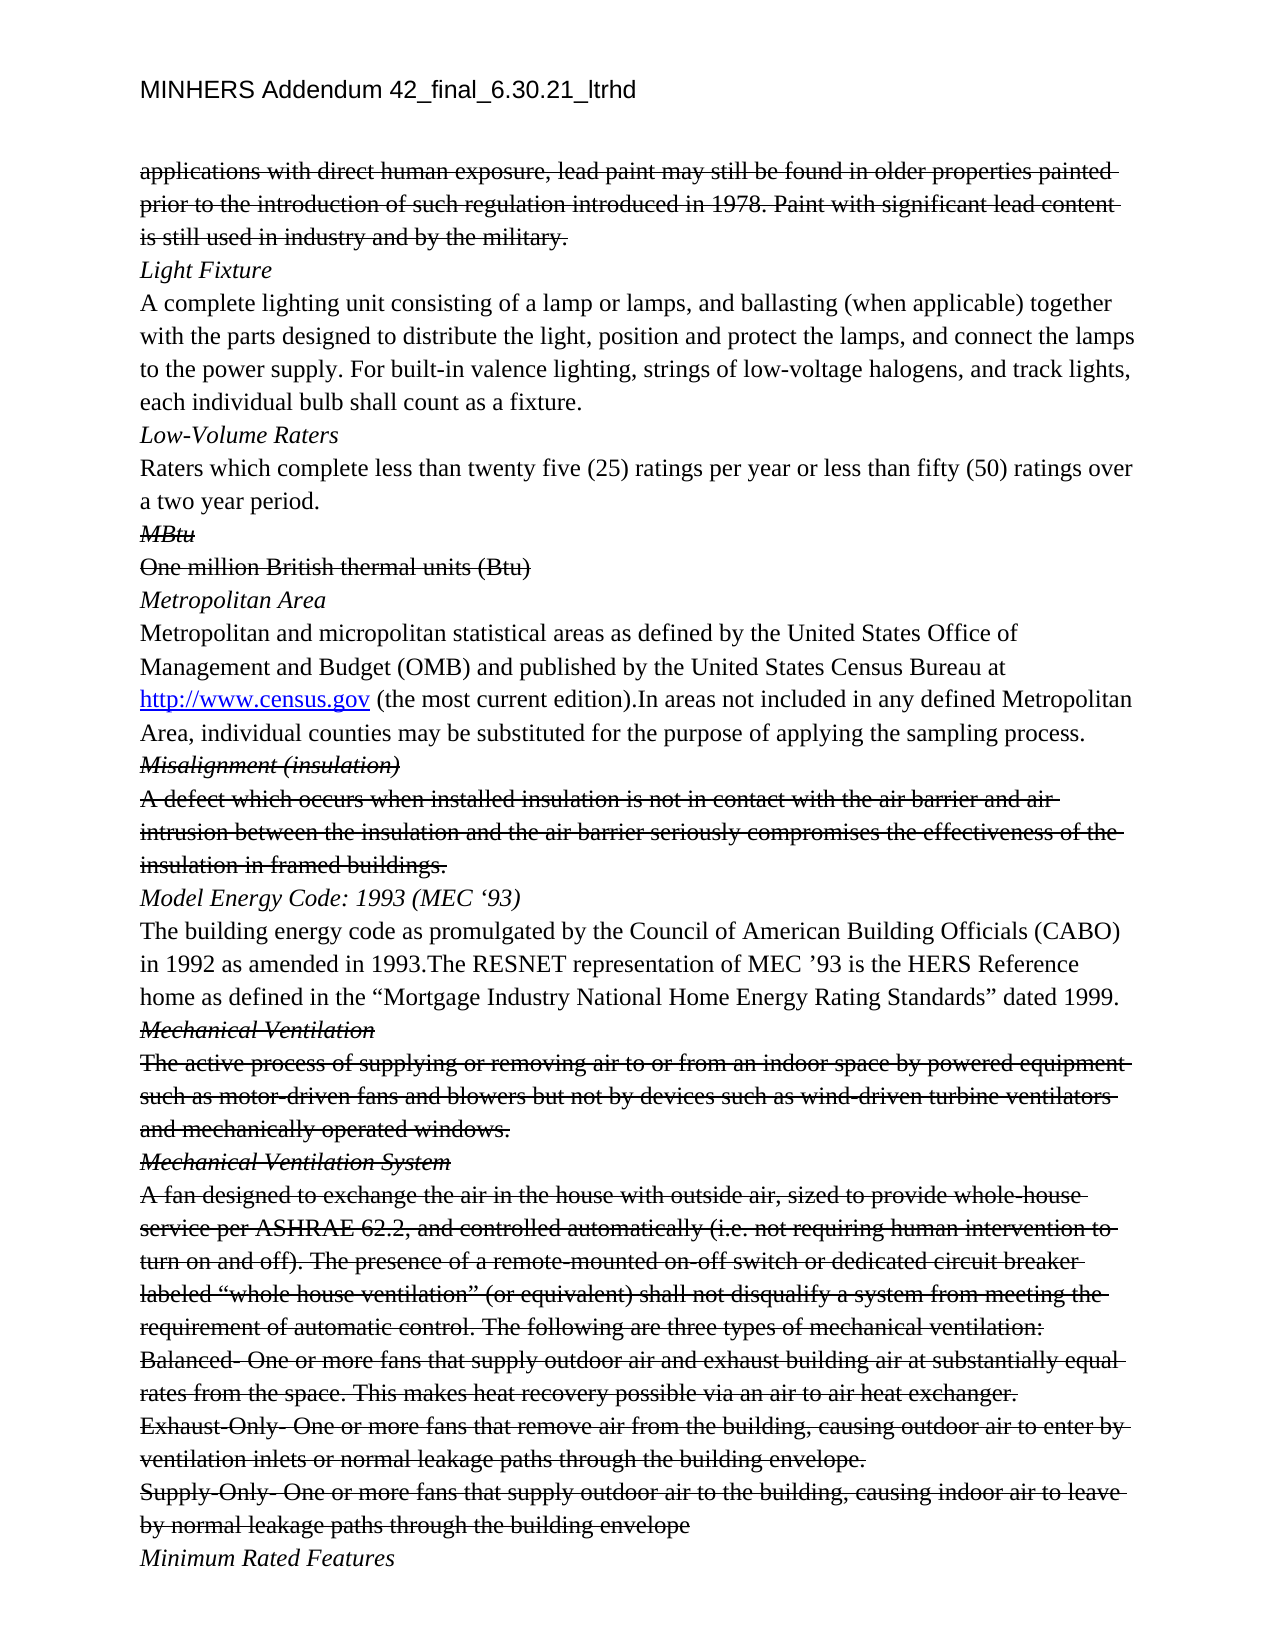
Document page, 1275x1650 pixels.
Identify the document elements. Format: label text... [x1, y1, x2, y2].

text Mechanical Ventilation System [139, 1147, 1135, 1176]
text A fan designed to exchange the air in the house with outside air, sized to provide whole-house service per ASHRAE 62.2, and controlled automatically (i.e. not requiring human intervention to turn on and off). The presence of a remote-mounted on-off switch or dedicated circuit breaker labeled “whole house ventilation” (or equivalent) shall not disqualify a system from meeting the requirement of automatic control. The following are three types of mechanical ventilation: Balanced- One or more fans that supply outdoor air and exhaust building air at substantially equal rates from the space. This makes heat recovery possible via an air to air heat exchanger. Exhaust-Only- One or more fans that remove air from the building, causing outdoor air to enter by ventilation inlets or normal leakage paths through the building envelope. Supply-Only- One or more fans that supply outdoor air to the building, causing indoor air to leave by normal leakage paths through the building envelope [139, 1180, 1135, 1539]
text Light Fixture [139, 255, 1135, 284]
text A defect which occurs when installed insulation is not in contact with the air barrier and air intrusion between the insulation and the air barrier seriously compromises the effectiveness of the insulation in framed buildings. [139, 784, 1135, 878]
text Metropolitan Area [139, 586, 1135, 614]
text A complete lighting unit consisting of a lamp or lamps, and ballasting (when applicable) together with the parts designed to distribute the light, position and protect the lamps, and connect the lamps to the power supply. For built-in valence lighting, strings of low-voltage halogens, and track lights, each individual bulb shall count as a fixture. [139, 288, 1135, 416]
text Metropolitan and micropolitan statistical areas as defined by the United States Office of Management and Budget (OMB) and published by the United States Census Bureau at http://www.census.gov (the most current edition).In areas not included in any defined Metropolitan Area, individual counties may be substituted for the purpose of applying the sampling process. [139, 618, 1135, 746]
text Raters which complete less than twenty five (25) ratings per year or less than fifty (50) ratings over a two year period. [139, 453, 1135, 515]
text Low-Volume Raters [139, 420, 1135, 449]
text One million British thermal units (Btu) [139, 552, 1135, 581]
text The active process of supplying or removing air to or from an indoor space by powered equipment such as motor-driven fans and blowers but not by devices such as wind-driven turbine ventilators and mechanically operated windows. [139, 1048, 1135, 1143]
text The building energy code as promulgated by the Council of American Building Officials (CABO) in 1992 as amended in 1993.The RESNET representation of MEC ’93 is the HERS Reference home as defined in the “Mortgage Industry National Home Energy Rating Standards” dated 1999. [139, 916, 1135, 1011]
text Mechanical Ventilation [139, 1015, 1135, 1043]
text Minimum Rated Features [139, 1543, 1135, 1572]
text Misalignment (insulation) [139, 751, 1135, 779]
text MBtu [139, 519, 1135, 548]
text Model Energy Code: 1993 (MEC ‘93) [139, 883, 1135, 911]
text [139, 156, 1135, 251]
